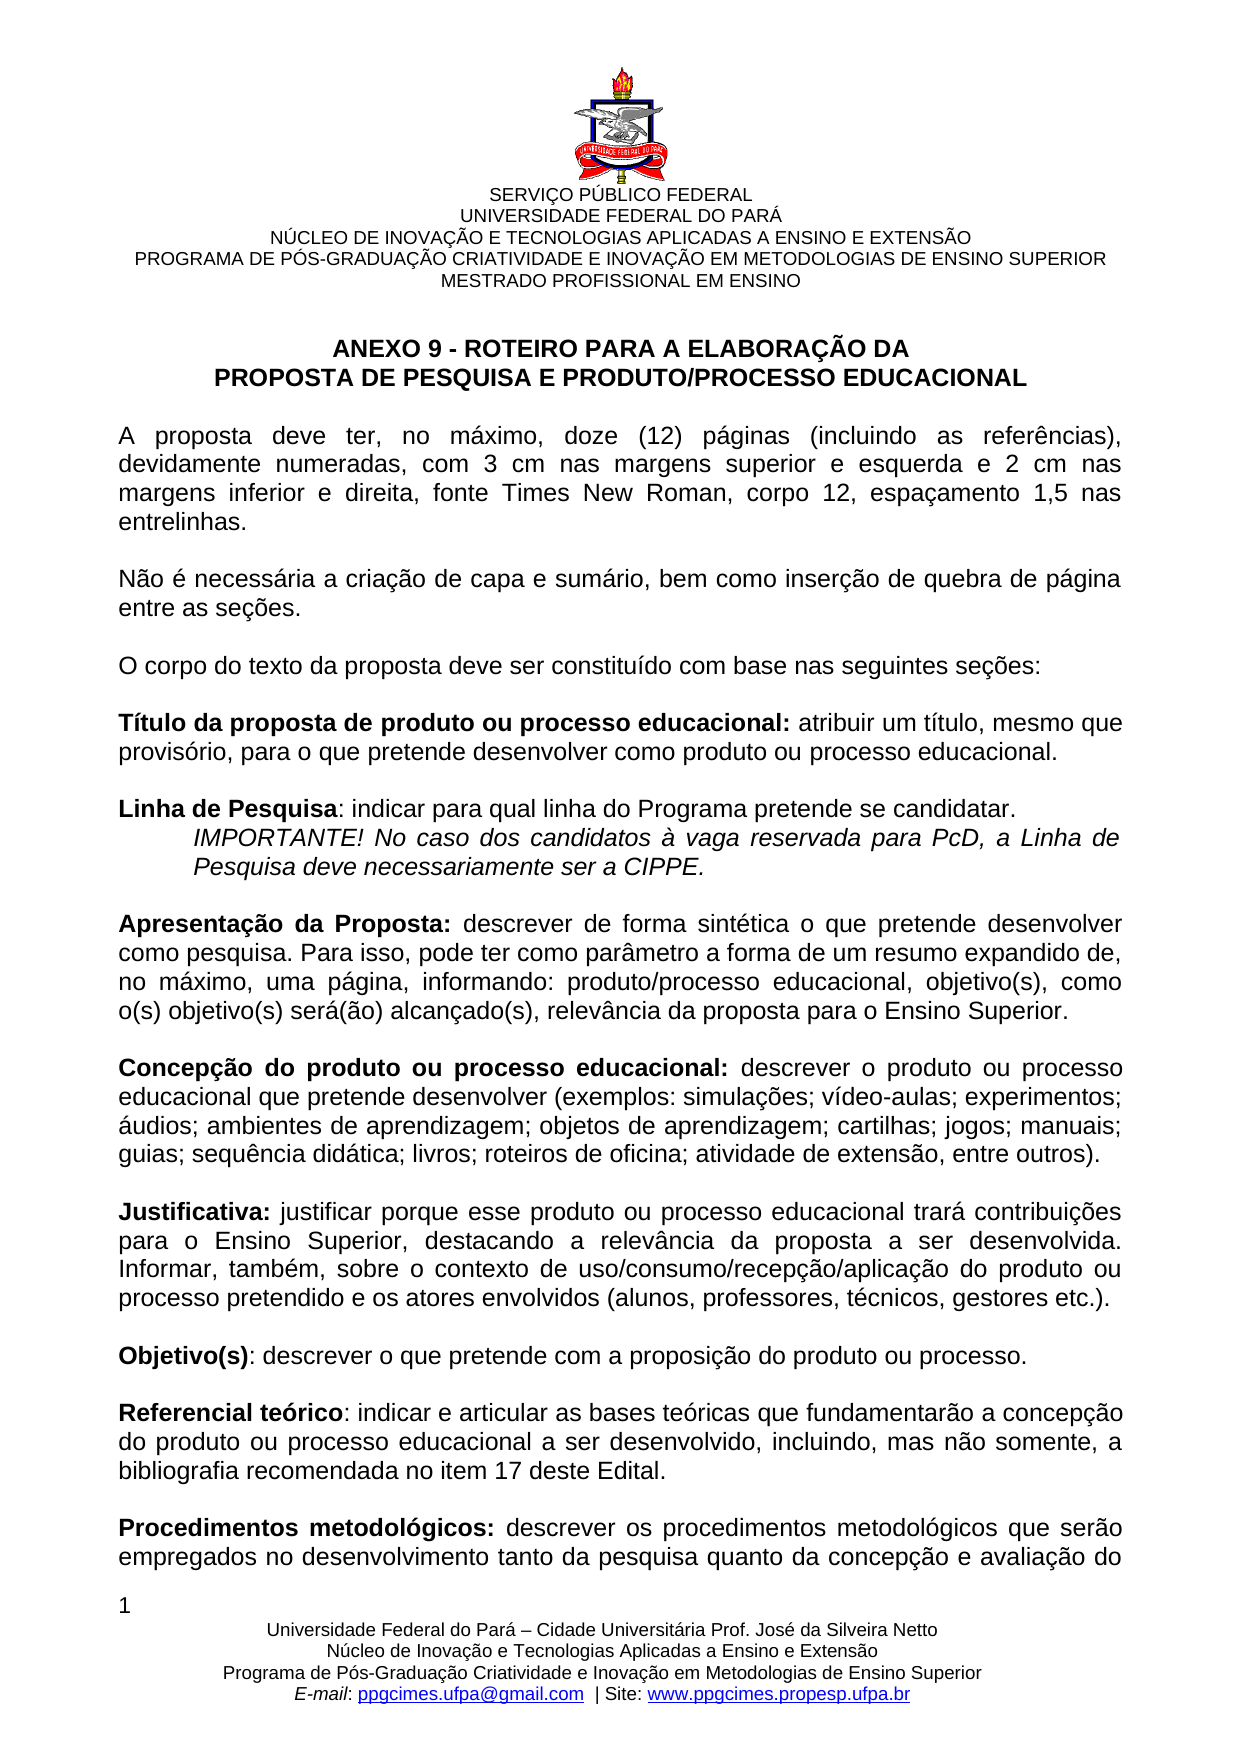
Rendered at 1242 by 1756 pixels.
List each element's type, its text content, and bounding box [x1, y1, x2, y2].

text Título da proposta de produto ou processo educacional: atribuir um título, mesmo que provisório, para o que pretende desenvolver como produto ou processo educacional. [118, 708, 1123, 766]
text Justificativa: justificar porque esse produto ou processo educacional trará contribuições para o Ensino Superior, destacando a relevância da proposta a ser desenvolvida. Informar, também, sobre o contexto de uso/consumo/recepção/aplicação do produto ou processo pretendido e os atores envolvidos (alunos, professores, técnicos, gestores etc.). [118, 1197, 1123, 1312]
picture [574, 67, 668, 184]
text Apresentação da Proposta: descrever de forma sintética o que pretende desenvolver como pesquisa. Para isso, pode ter como parâmetro a forma de um resumo expandido de, no máximo, uma página, informando: produto/processo educacional, objetivo(s), como o(s) objetivo(s) será(ão) alcançado(s), relevância da proposta para o Ensino Superior. [118, 909, 1123, 1024]
text IMPORTANTE! No caso dos candidatos à vaga reservada para PcD, a Linha de Pesquisa deve necessariamente ser a CIPPE. [193, 823, 1123, 881]
text ANEXO 9 - ROTEIRO PARA A ELABORAÇÃO DA [118, 334, 1123, 363]
text Não é necessária a criação de capa e sumário, bem como inserção de quebra de página entre as seções. [118, 564, 1123, 622]
text Linha de Pesquisa: indicar para qual linha do Programa pretende se candidatar. [118, 794, 1123, 823]
text O corpo do texto da proposta deve ser constituído com base nas seguintes seções: [118, 651, 1123, 679]
text PROPOSTA DE PESQUISA E PRODUTO/PROCESSO EDUCACIONAL [118, 363, 1123, 392]
text A proposta deve ter, no máximo, doze (12) páginas (incluindo as referências), devidamente numeradas, com 3 cm nas margens superior e esquerda e 2 cm nas margens inferior e direita, fonte Times New Roman, corpo 12, espaçamento 1,5 nas entrelinhas. [118, 421, 1123, 536]
text Referencial teórico: indicar e articular as bases teóricas que fundamentarão a concepção do produto ou processo educacional a ser desenvolvido, incluindo, mas não somente, a bibliografia recomendada no item 17 deste Edital. [118, 1398, 1123, 1484]
text Concepção do produto ou processo educacional: descrever o produto ou processo educacional que pretende desenvolver (exemplos: simulações; vídeo-aulas; experimentos; áudios; ambientes de aprendizagem; objetos de aprendizagem; cartilhas; jogos; manuais; guias; sequência didática; livros; roteiros de oficina; atividade de extensão, entre outros). [118, 1053, 1123, 1168]
text Objetivo(s): descrever o que pretende com a proposição do produto ou processo. [118, 1341, 1123, 1369]
